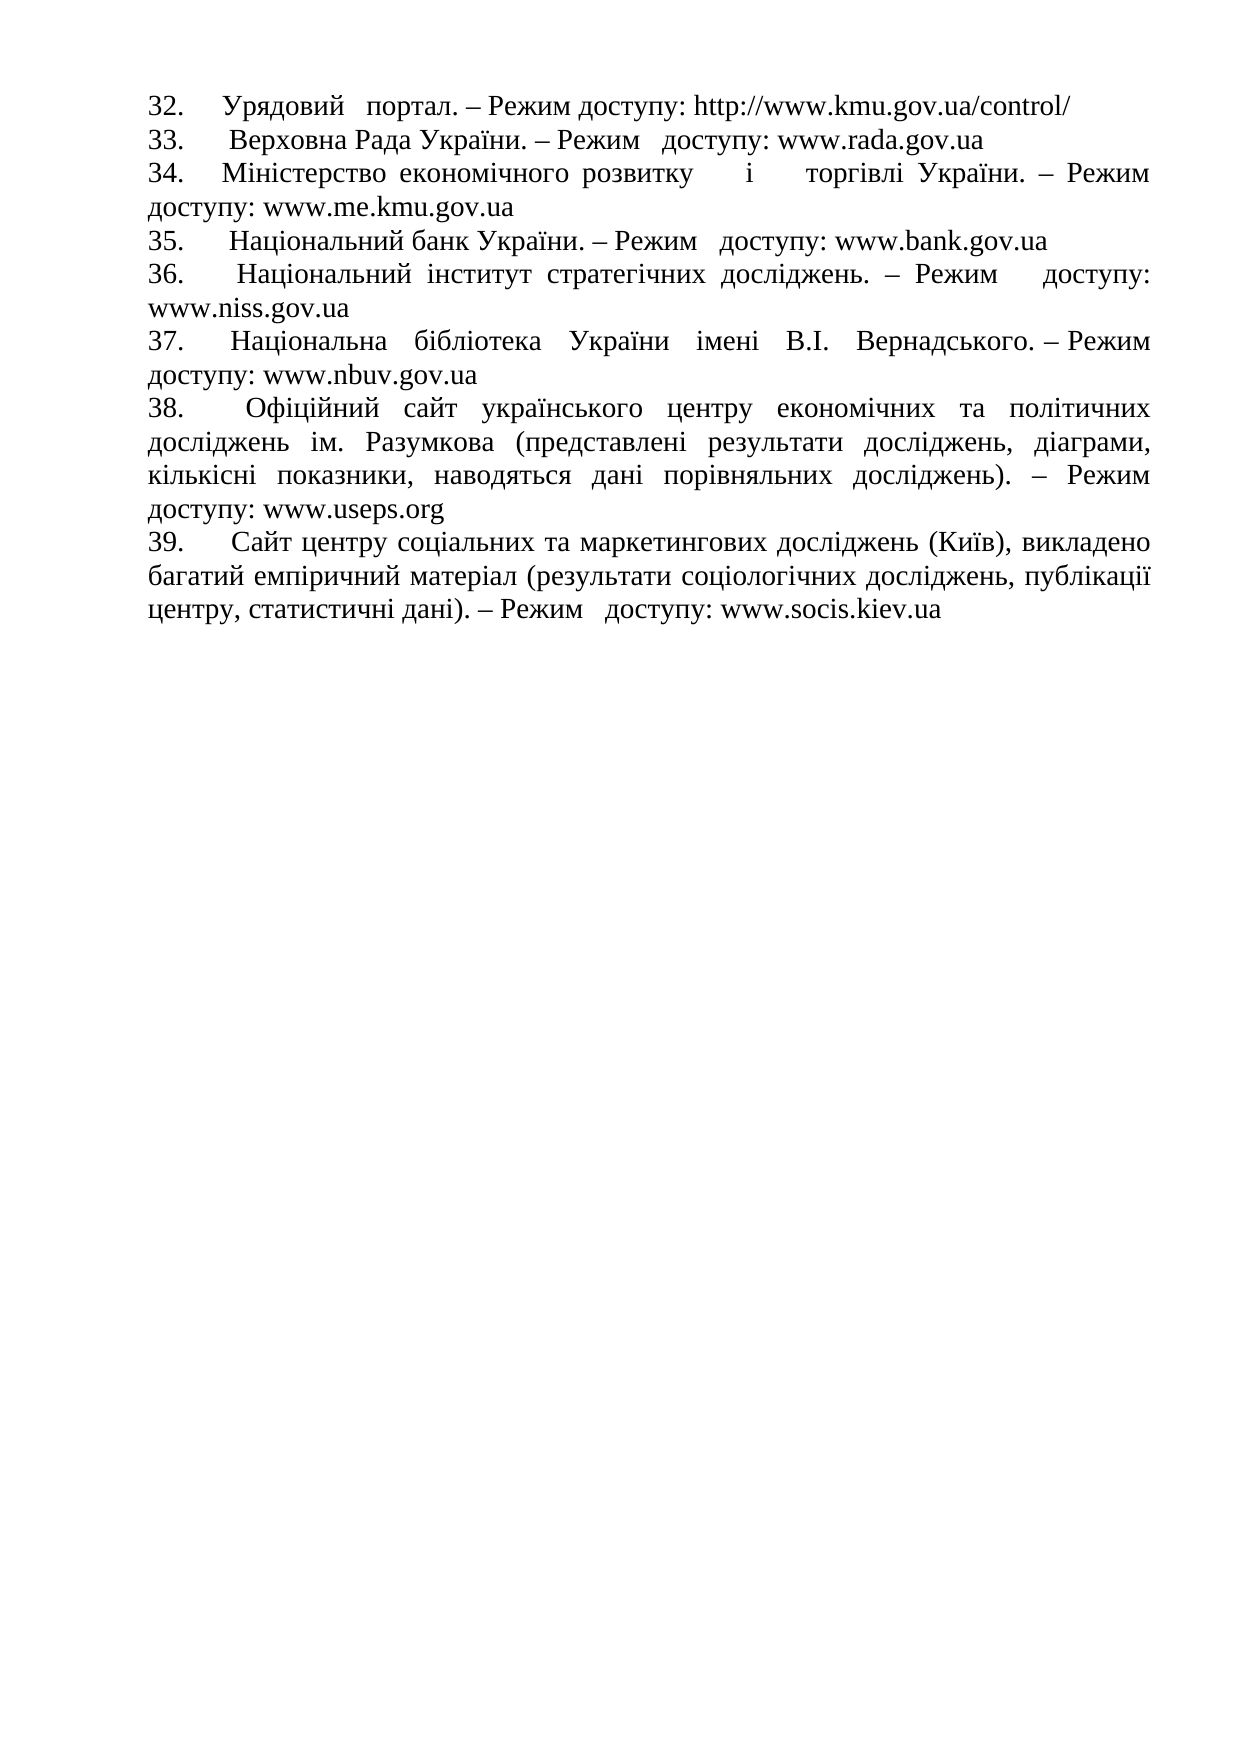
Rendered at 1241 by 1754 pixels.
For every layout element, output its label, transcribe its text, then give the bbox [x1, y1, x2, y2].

list Сайт центру соціальних та маркетингових досліджень (Київ), викладено багатий емпіричний матеріал (результати соціологічних досліджень, публікації центру, статистичні дані). – Режим доступу: www.socis.kiev.ua [148, 524, 1152, 625]
list Національний інститут стратегічних досліджень. – Режим доступу: www.niss.gov.ua [148, 256, 1152, 323]
list Офіційний сайт українського центру економічних та політичних досліджень ім. Разумкова (представлені результати досліджень, діаграми, кількісні показники, наводяться дані порівняльних досліджень). – Режим доступу: www.useps.org [148, 390, 1152, 524]
list Національний банк України. – Режим доступу: www.bank.gov.ua [148, 223, 1152, 256]
list Верховна Рада України. – Режим доступу: www.rada.gov.ua [148, 122, 1152, 156]
list Міністерство економічного розвитку і торгівлі України. – Режим доступу: www.me.kmu.gov.ua [148, 156, 1152, 223]
list Національна бібліотека України імені В.І. Вернадського. – Режим доступу: www.nbuv.gov.ua [148, 323, 1152, 390]
list Урядовий портал. – Режим доступу: http://www.kmu.gov.ua/control/ [148, 88, 1152, 122]
